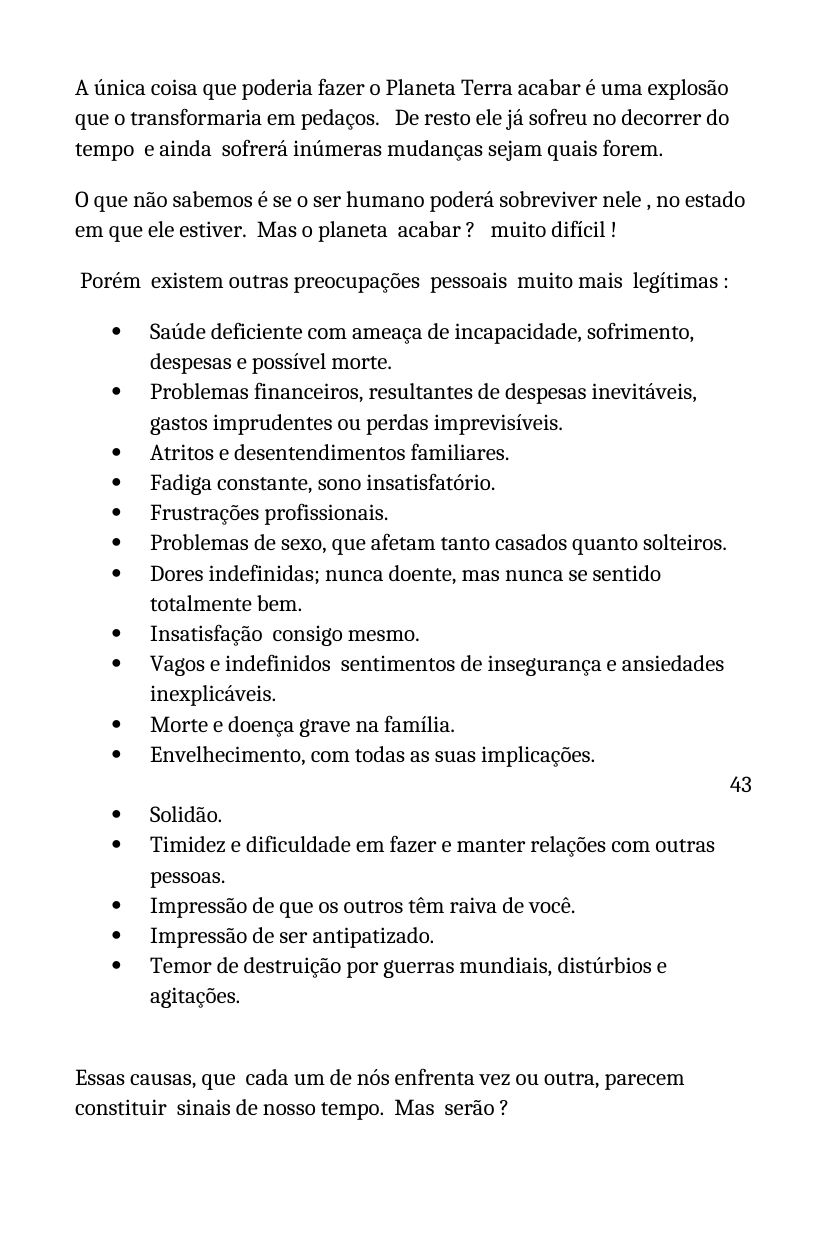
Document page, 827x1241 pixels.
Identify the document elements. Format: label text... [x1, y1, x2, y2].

list Temor de destruição por guerras mundiais, distúrbios e agitações. [112, 953, 752, 1010]
list Solidão. [112, 802, 752, 828]
list Vagos e indefinidos sentimentos de insegurança e ansiedades inexplicáveis. [112, 651, 752, 708]
list Problemas financeiros, resultantes de despesas inevitáveis, gastos imprudentes ou perdas imprevisíveis. [112, 379, 752, 436]
text O que não sabemos é se o ser humano poderá sobreviver nele , no estado em que ele estiver. Mas o planeta acabar ? muito difícil ! [75, 186, 752, 243]
list Insatisfação consigo mesmo. [112, 621, 752, 647]
list Problemas de sexo, que afetam tanto casados quanto solteiros. [112, 530, 752, 557]
list 43 [150, 772, 752, 798]
list Atritos e desentendimentos familiares. [112, 439, 752, 466]
list Saúde deficiente com ameaça de incapacidade, sofrimento, despesas e possível morte. [112, 319, 752, 375]
list Dores indefinidas; nunca doente, mas nunca se sentido totalmente bem. [112, 560, 752, 617]
list Timidez e dificuldade em fazer e manter relações com outras pessoas. [112, 832, 752, 889]
list Frustrações profissionais. [112, 500, 752, 526]
list Envelhecimento, com todas as suas implicações. [112, 742, 752, 768]
list Impressão de que os outros têm raiva de você. [112, 893, 752, 919]
text Porém existem outras preocupações pessoais muito mais legítimas : [75, 268, 752, 294]
text A única coisa que poderia fazer o Planeta Terra acabar é uma explosão que o transformaria em pedaços. De resto ele já sofreu no decorrer do tempo e ainda sofrerá inúmeras mudanças sejam quais forem. [75, 75, 752, 162]
list Morte e doença grave na família. [112, 711, 752, 738]
list Impressão de ser antipatizado. [112, 923, 752, 949]
text Essas causas, que cada um de nós enfrenta vez ou outra, parecem constituir sinais de nosso tempo. Mas serão ? [75, 1064, 752, 1121]
list Fadiga constante, sono insatisfatório. [112, 470, 752, 496]
